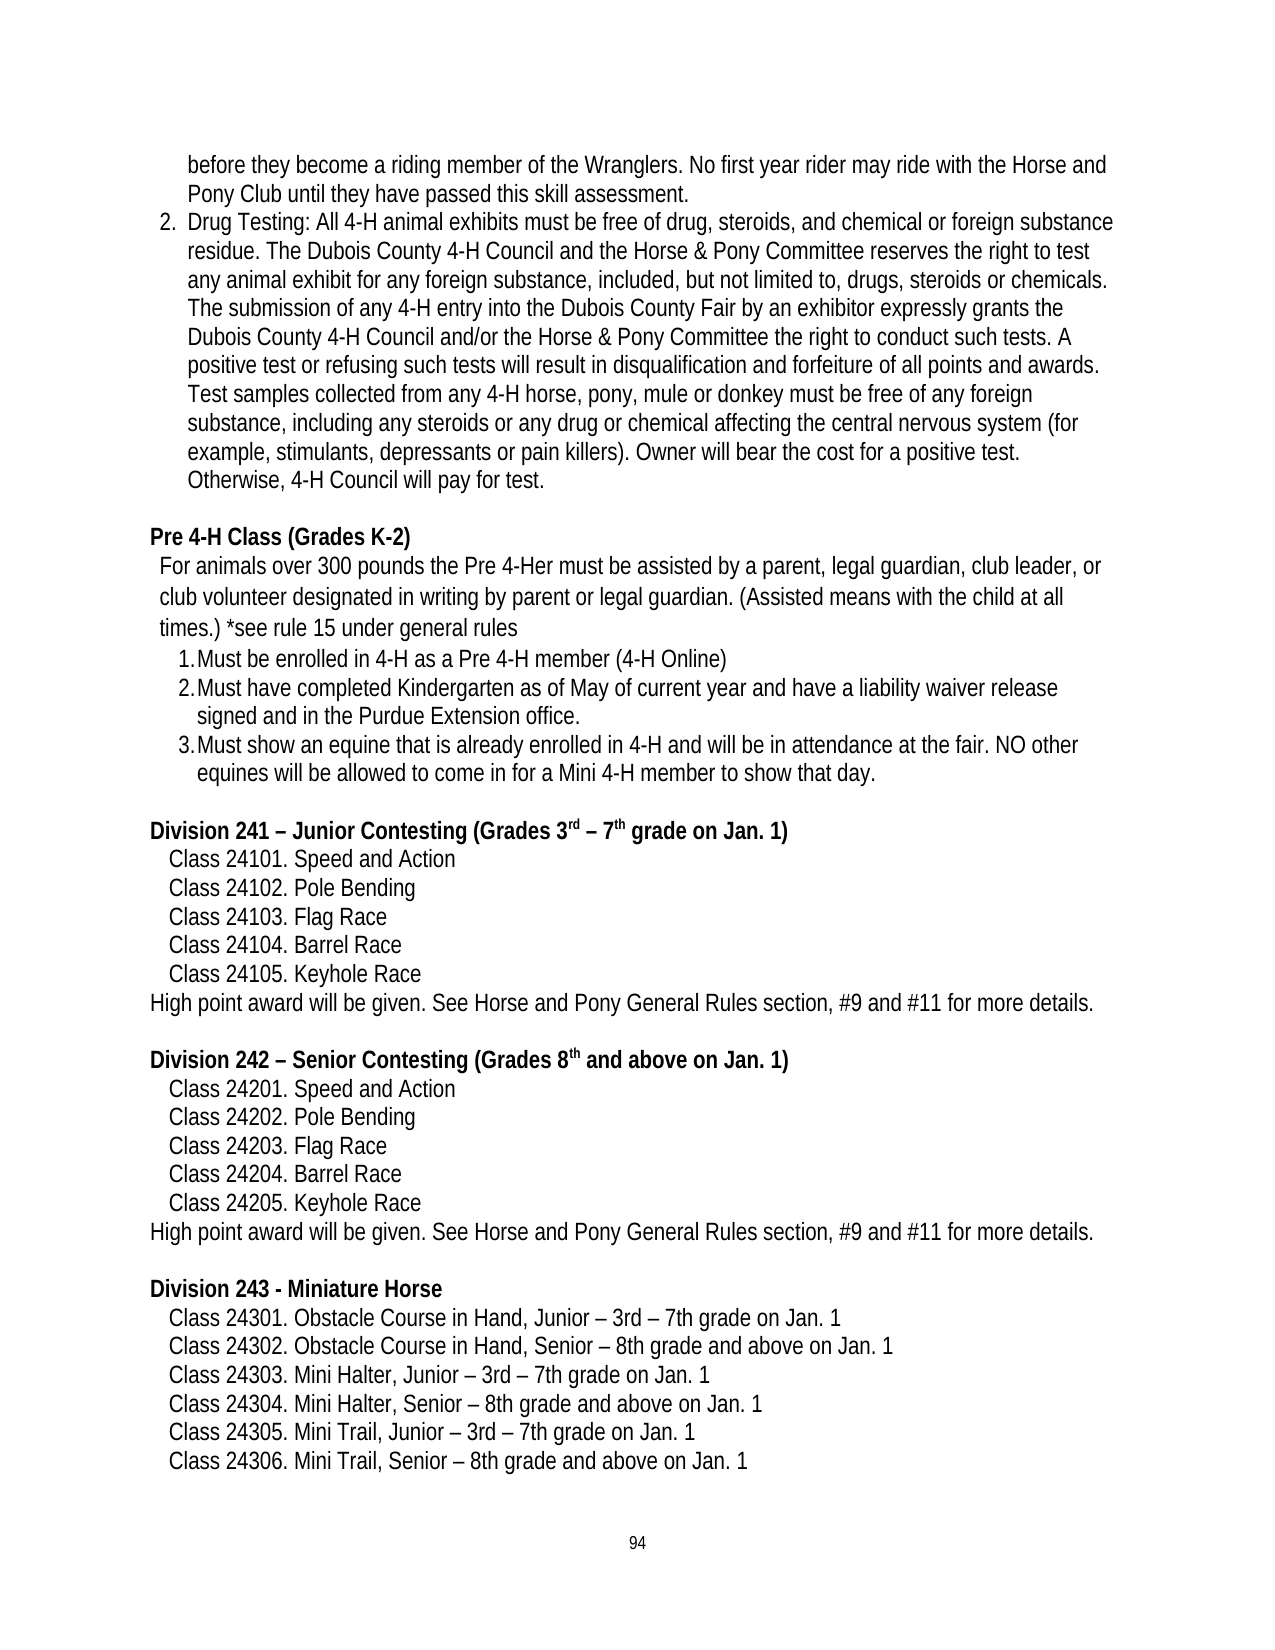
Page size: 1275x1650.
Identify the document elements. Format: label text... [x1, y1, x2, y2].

list Must show an equine that is already enrolled in 4-H and will be in attendance at the fair. NO other equines will be allowed to come in for a Mini 4-H member to show that day. [178, 730, 1125, 787]
text Class 24301. Obstacle Course in Hand, Junior – 3rd – 7th grade on Jan. 1 [169, 1303, 1125, 1331]
text High point award will be given. See Horse and Pony General Rules section, #9 and #11 for more details. [150, 988, 1125, 1016]
text Class 24202. Pole Bending [169, 1102, 1125, 1131]
text Class 24304. Mini Halter, Senior – 8th grade and above on Jan. 1 [169, 1389, 1125, 1417]
text For animals over 300 pounds the Pre 4-Her must be assisted by a parent, legal guardian, club leader, or club volunteer designated in writing by parent or legal guardian. (Assisted means with the child at all times.) *see rule 15 under general rules [159, 551, 1125, 642]
list Drug Testing: All 4-H animal exhibits must be free of drug, steroids, and chemical or foreign substance residue. The Dubois County 4-H Council and the Horse & Pony Committee reserves the right to test any animal exhibit for any foreign substance, included, but not limited to, drugs, steroids or chemicals. The submission of any 4-H entry into the Dubois County Fair by an exhibitor expressly grants the Dubois County 4-H Council and/or the Horse & Pony Committee the right to conduct such tests. A positive test or refusing such tests will result in disqualification and forfeiture of all points and awards. Test samples collected from any 4-H horse, pony, mule or donkey must be free of any foreign substance, including any steroids or any drug or chemical affecting the central nervous system (for example, stimulants, depressants or pain killers). Owner will bear the cost for a positive test. Otherwise, 4-H Council will pay for test. [159, 207, 1125, 494]
list Must be enrolled in 4-H as a Pre 4-H member (4-H Online) [178, 644, 1125, 672]
text Class 24201. Speed and Action [169, 1073, 1125, 1102]
list Must have completed Kindergarten as of May of current year and have a liability waiver release signed and in the Purdue Extension office. [178, 672, 1125, 730]
text High point award will be given. See Horse and Pony General Rules section, #9 and #11 for more details. [150, 1217, 1125, 1245]
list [159, 150, 1125, 207]
text Division 242 – Senior Contesting (Grades 8th and above on Jan. 1) [150, 1045, 1125, 1073]
text Class 24103. Flag Race [169, 902, 1125, 930]
text Division 241 – Junior Contesting (Grades 3rd – 7th grade on Jan. 1) [150, 816, 1125, 844]
text Class 24102. Pole Bending [169, 873, 1125, 902]
text Class 24101. Speed and Action [169, 844, 1125, 873]
text Class 24302. Obstacle Course in Hand, Senior – 8th grade and above on Jan. 1 [169, 1331, 1125, 1360]
text Class 24205. Keyhole Race [169, 1188, 1125, 1217]
text Pre 4-H Class (Grades K-2) [150, 522, 1125, 551]
text Division 243 - Miniature Horse [150, 1274, 1125, 1303]
text Class 24104. Barrel Race [169, 930, 1125, 959]
text Class 24306. Mini Trail, Senior – 8th grade and above on Jan. 1 [169, 1446, 1125, 1474]
text Class 24305. Mini Trail, Junior – 3rd – 7th grade on Jan. 1 [169, 1417, 1125, 1446]
text Class 24105. Keyhole Race [169, 959, 1125, 988]
text Class 24303. Mini Halter, Junior – 3rd – 7th grade on Jan. 1 [169, 1360, 1125, 1389]
text Class 24203. Flag Race [169, 1131, 1125, 1159]
text Class 24204. Barrel Race [169, 1159, 1125, 1188]
